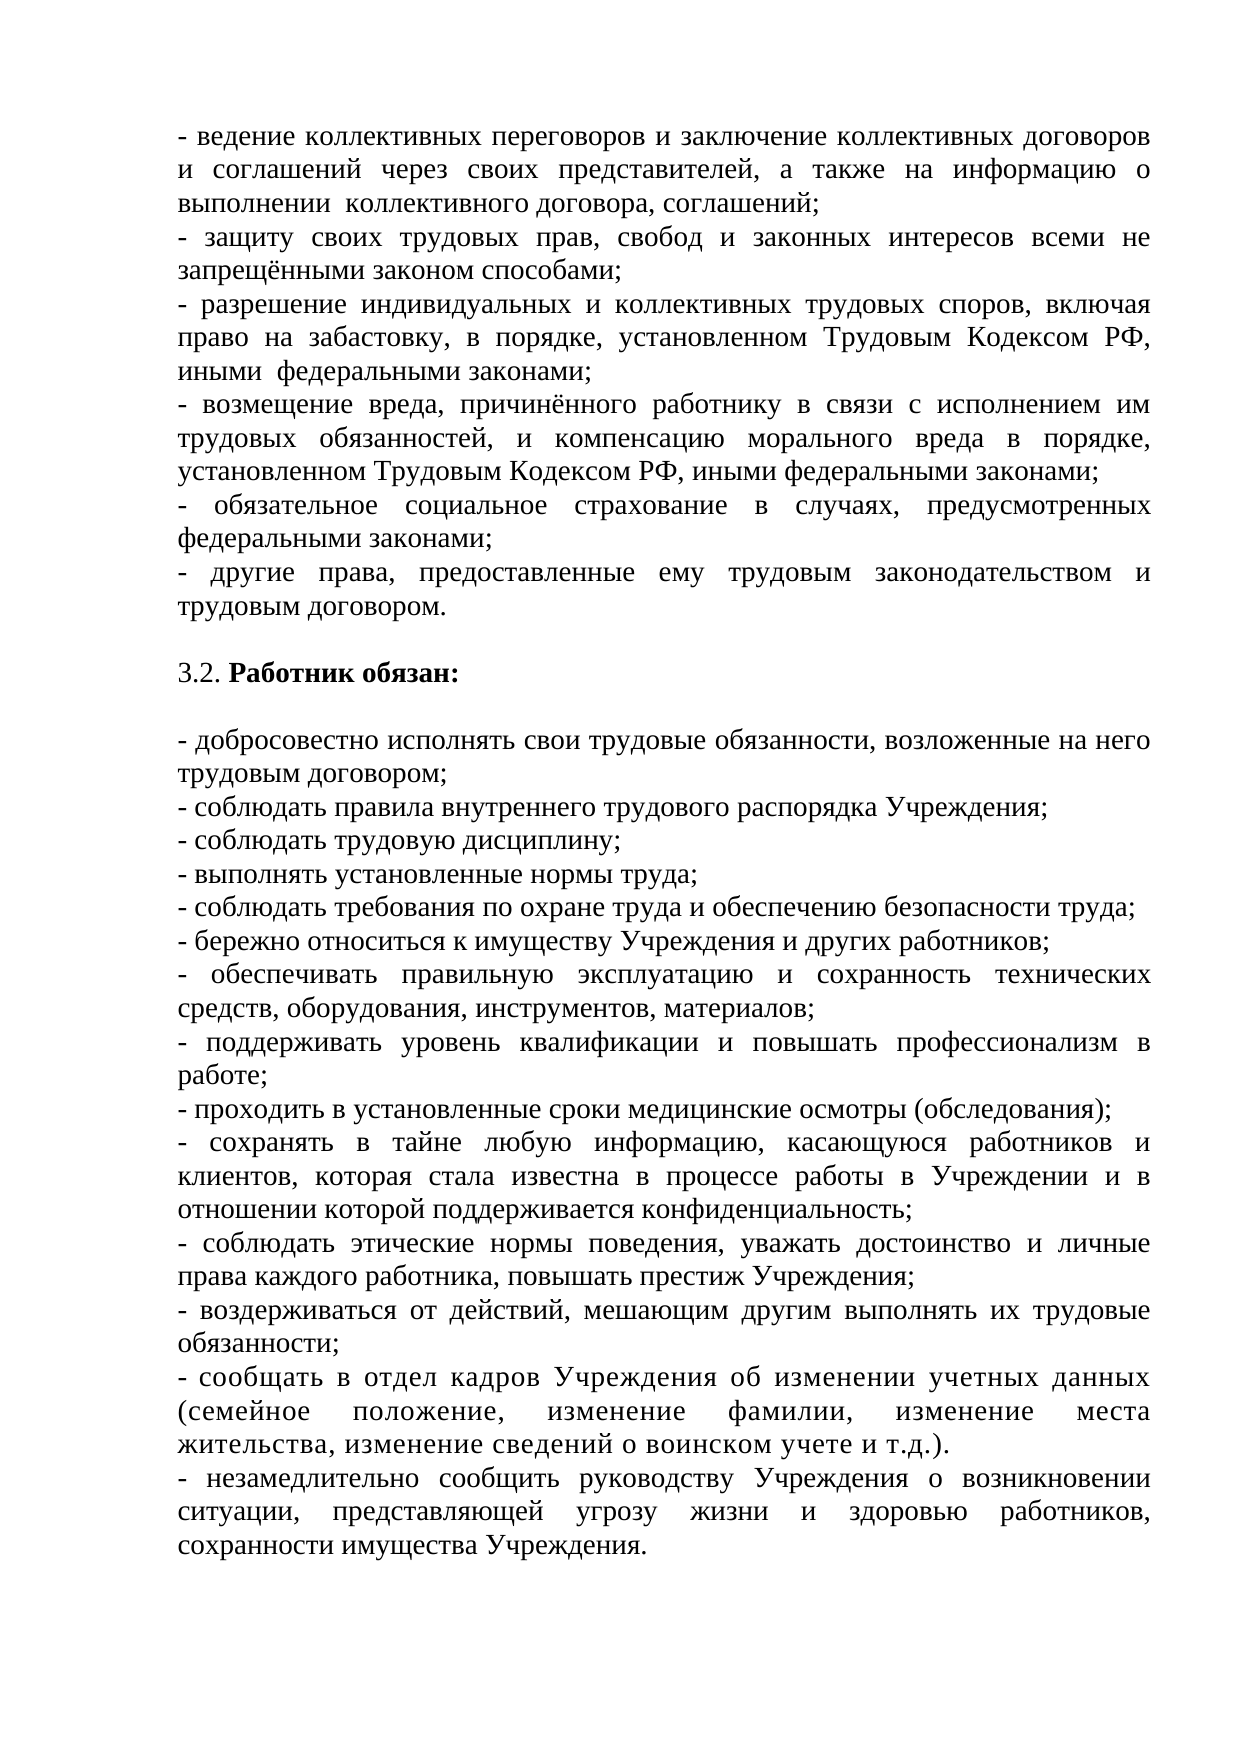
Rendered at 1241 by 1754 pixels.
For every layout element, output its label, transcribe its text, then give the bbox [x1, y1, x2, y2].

text - выполнять установленные нормы труда; [177, 856, 1152, 889]
text - разрешение индивидуальных и коллективных трудовых споров, включая право на забастовку, в порядке, установленном Трудовым Кодексом РФ, иными федеральными законами; [177, 286, 1152, 386]
text - обеспечивать правильную эксплуатацию и сохранность технических средств, оборудования, инструментов, материалов; [177, 957, 1152, 1024]
text - проходить в установленные сроки медицинские осмотры (обследования); [177, 1091, 1152, 1124]
text - сохранять в тайне любую информацию, касающуюся работников и клиентов, которая стала известна в процессе работы в Учреждении и в отношении которой поддерживается конфиденциальность; [177, 1124, 1152, 1225]
text - защиту своих трудовых прав, свобод и законных интересов всеми не запрещёнными законом способами; [177, 219, 1152, 286]
text - незамедлительно сообщить руководству Учреждения о возникновении ситуации, представляющей угрозу жизни и здоровью работников, сохранности имущества Учреждения. [177, 1460, 1152, 1560]
text 3.2. Работник обязан: [177, 655, 1152, 688]
text - воздерживаться от действий, мешающим другим выполнять их трудовые обязанности; [177, 1292, 1152, 1359]
text - поддерживать уровень квалификации и повышать профессионализм в работе; [177, 1024, 1152, 1091]
text - бережно относиться к имуществу Учреждения и других работников; [177, 923, 1152, 957]
text - возмещение вреда, причинённого работнику в связи с исполнением им трудовых обязанностей, и компенсацию морального вреда в порядке, установленном Трудовым Кодексом РФ, иными федеральными законами; [177, 386, 1152, 487]
text - добросовестно исполнять свои трудовые обязанности, возложенные на него трудовым договором; [177, 722, 1152, 789]
text - другие права, предоставленные ему трудовым законодательством и трудовым договором. [177, 554, 1152, 621]
text - обязательное социальное страхование в случаях, предусмотренных федеральными законами; [177, 487, 1152, 554]
text - сообщать в отдел кадров Учреждения об изменении учетных данных (семейное положение, изменение фамилии, изменение места жительства, изменение сведений о воинском учете и т.д.). [177, 1359, 1152, 1460]
text - соблюдать требования по охране труда и обеспечению безопасности труда; [177, 889, 1152, 923]
text - ведение коллективных переговоров и заключение коллективных договоров и соглашений через своих представителей, а также на информацию о выполнении коллективного договора, соглашений; [177, 118, 1152, 219]
text - соблюдать этические нормы поведения, уважать достоинство и личные права каждого работника, повышать престиж Учреждения; [177, 1225, 1152, 1292]
text - соблюдать правила внутреннего трудового распорядка Учреждения; [177, 789, 1152, 822]
text - соблюдать трудовую дисциплину; [177, 822, 1152, 856]
